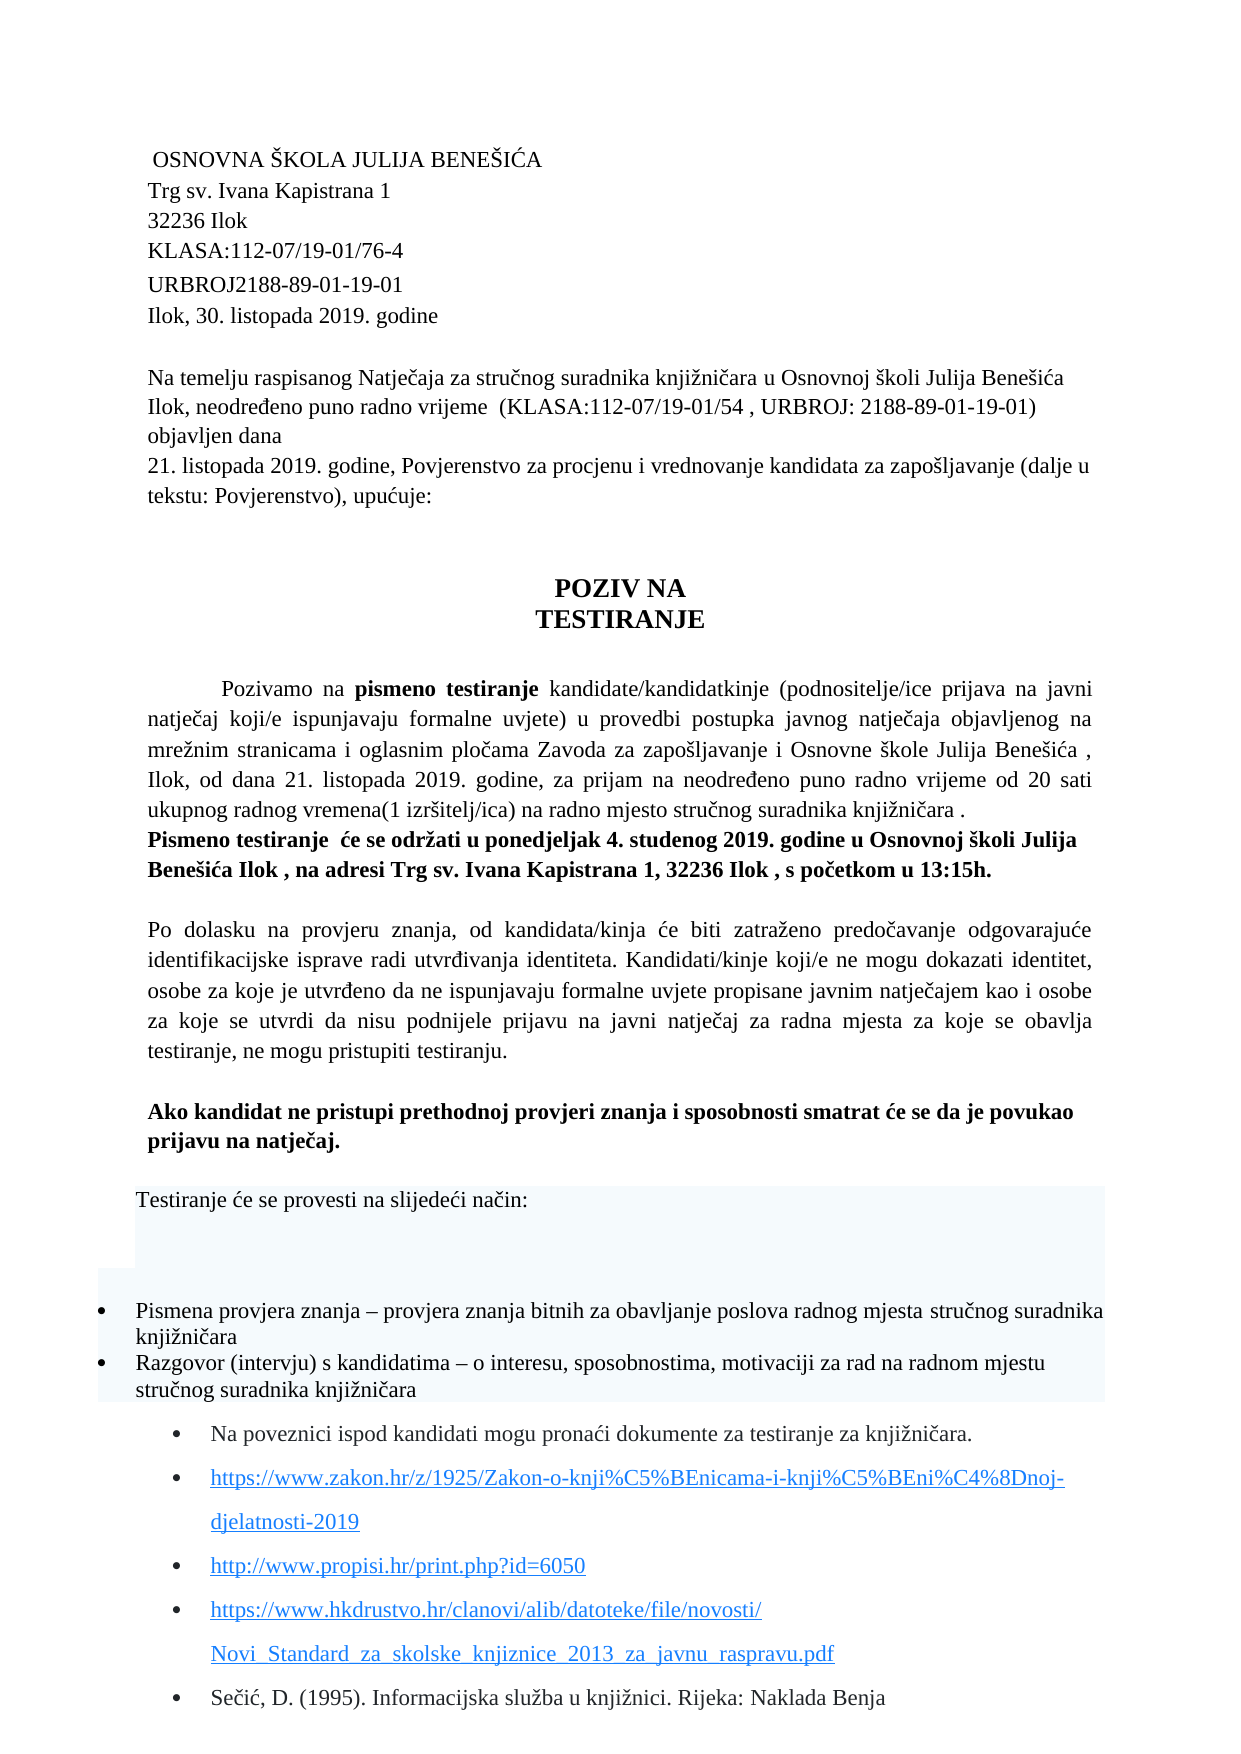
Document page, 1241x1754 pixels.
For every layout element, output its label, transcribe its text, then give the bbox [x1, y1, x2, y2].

subtitle Pismeno testiranje će se održati u ponedjeljak 4. studenog 2019. godine u Osnovnoj školi Julija Benešića Ilok , na adresi Trg sv. Ivana Kapistrana 1, 32236 Ilok , s početkom u 13:15h. [147, 826, 1105, 883]
text 21. listopada 2019. godine, Povjerenstvo za procjenu i vrednovanje kandidata za zapošljavanje (dalje u tekstu: Povjerenstvo), upućuje: [147, 452, 1093, 508]
text Testiranje će se provesti na slijedeći način: [135, 1186, 1105, 1212]
text Po dolasku na provjeru znanja, od kandidata/kinja će biti zatraženo predočavanje odgovarajuće identifikacijske isprave radi utvrđivanja identiteta. Kandidati/kinje koji/e ne mogu dokazati identitet, osobe za koje je utvrđeno da ne ispunjavaju formalne uvjete propisane javnim natječajem kao i osobe za koje se utvrdi da nisu podnijele prijavu na javni natječaj za radna mjesta za koje se obavlja testiranje, ne mogu pristupiti testiranju. [147, 916, 1093, 1063]
text 32236 Ilok [147, 207, 1105, 233]
text Pozivamo na pismeno testiranje kandidate/kandidatkinje (podnositelje/ice prijava na javni natječaj koji/e ispunjavaju formalne uvjete) u provedbi postupka javnog natječaja objavljenog na mrežnim stranicama i oglasnim pločama Zavoda za zapošljavanje i Osnovne škole Julija Benešića , Ilok, od dana 21. listopada 2019. godine, za prijam na neodređeno puno radno vrijeme od 20 sati ukupnog radnog vremena(1 izršitelj/ica) na radno mjesto stručnog suradnika knjižničara . [147, 675, 1093, 822]
text Ilok, 30. listopada 2019. godine [147, 302, 1105, 329]
list Pismena provjera znanja – provjera znanja bitnih za obavljanje poslova radnog mjesta stručnog suradnika knjižničara [98, 1297, 1105, 1349]
list Na poveznici ispod kandidati mogu pronaći dokumente za testiranje za knjižničara. [173, 1402, 1105, 1446]
text Na temelju raspisanog Natječaja za stručnog suradnika knjižničara u Osnovnoj školi Julija Benešića Ilok, neodređeno puno radno vrijeme (KLASA:112-07/19-01/54 , URBROJ: 2188-89-01-19-01) objavljen dana [147, 364, 1105, 448]
text OSNOVNA ŠKOLA JULIJA BENEŠIĆA [152, 146, 1105, 172]
text KLASA:112-07/19-01/76-4 [147, 237, 409, 264]
subtitle Ako kandidat ne pristupi prethodnoj provjeri znanja i sposobnosti smatrat će se da je povukao prijavu na natječaj. [147, 1098, 1105, 1154]
list Sečić, D. (1995). Informacijska služba u knjižnici. Rijeka: Naklada Benja [173, 1666, 1105, 1710]
text URBROJ2188-89-01-19-01 [147, 272, 409, 298]
list http://www.propisi.hr/print.php?id=6050 [173, 1534, 1105, 1578]
text Trg sv. Ivana Kapistrana 1 [147, 177, 1105, 203]
list https://www.zakon.hr/z/1925/Zakon-o-knji%C5%BEnicama-i-knji%C5%BEni%C4%8Dnoj-djelatnosti-2019 [173, 1446, 1105, 1534]
list https://www.hkdrustvo.hr/clanovi/alib/datoteke/file/novosti/Novi_Standard_za_skolske_knjiznice_2013_za_javnu_raspravu.pdf [173, 1578, 1105, 1666]
list Razgovor (intervju) s kandidatima – o interesu, sposobnostima, motivaciji za rad na radnom mjestu stručnog suradnika knjižničara [98, 1349, 1105, 1402]
text POZIV NA TESTIRANJE [495, 572, 746, 634]
